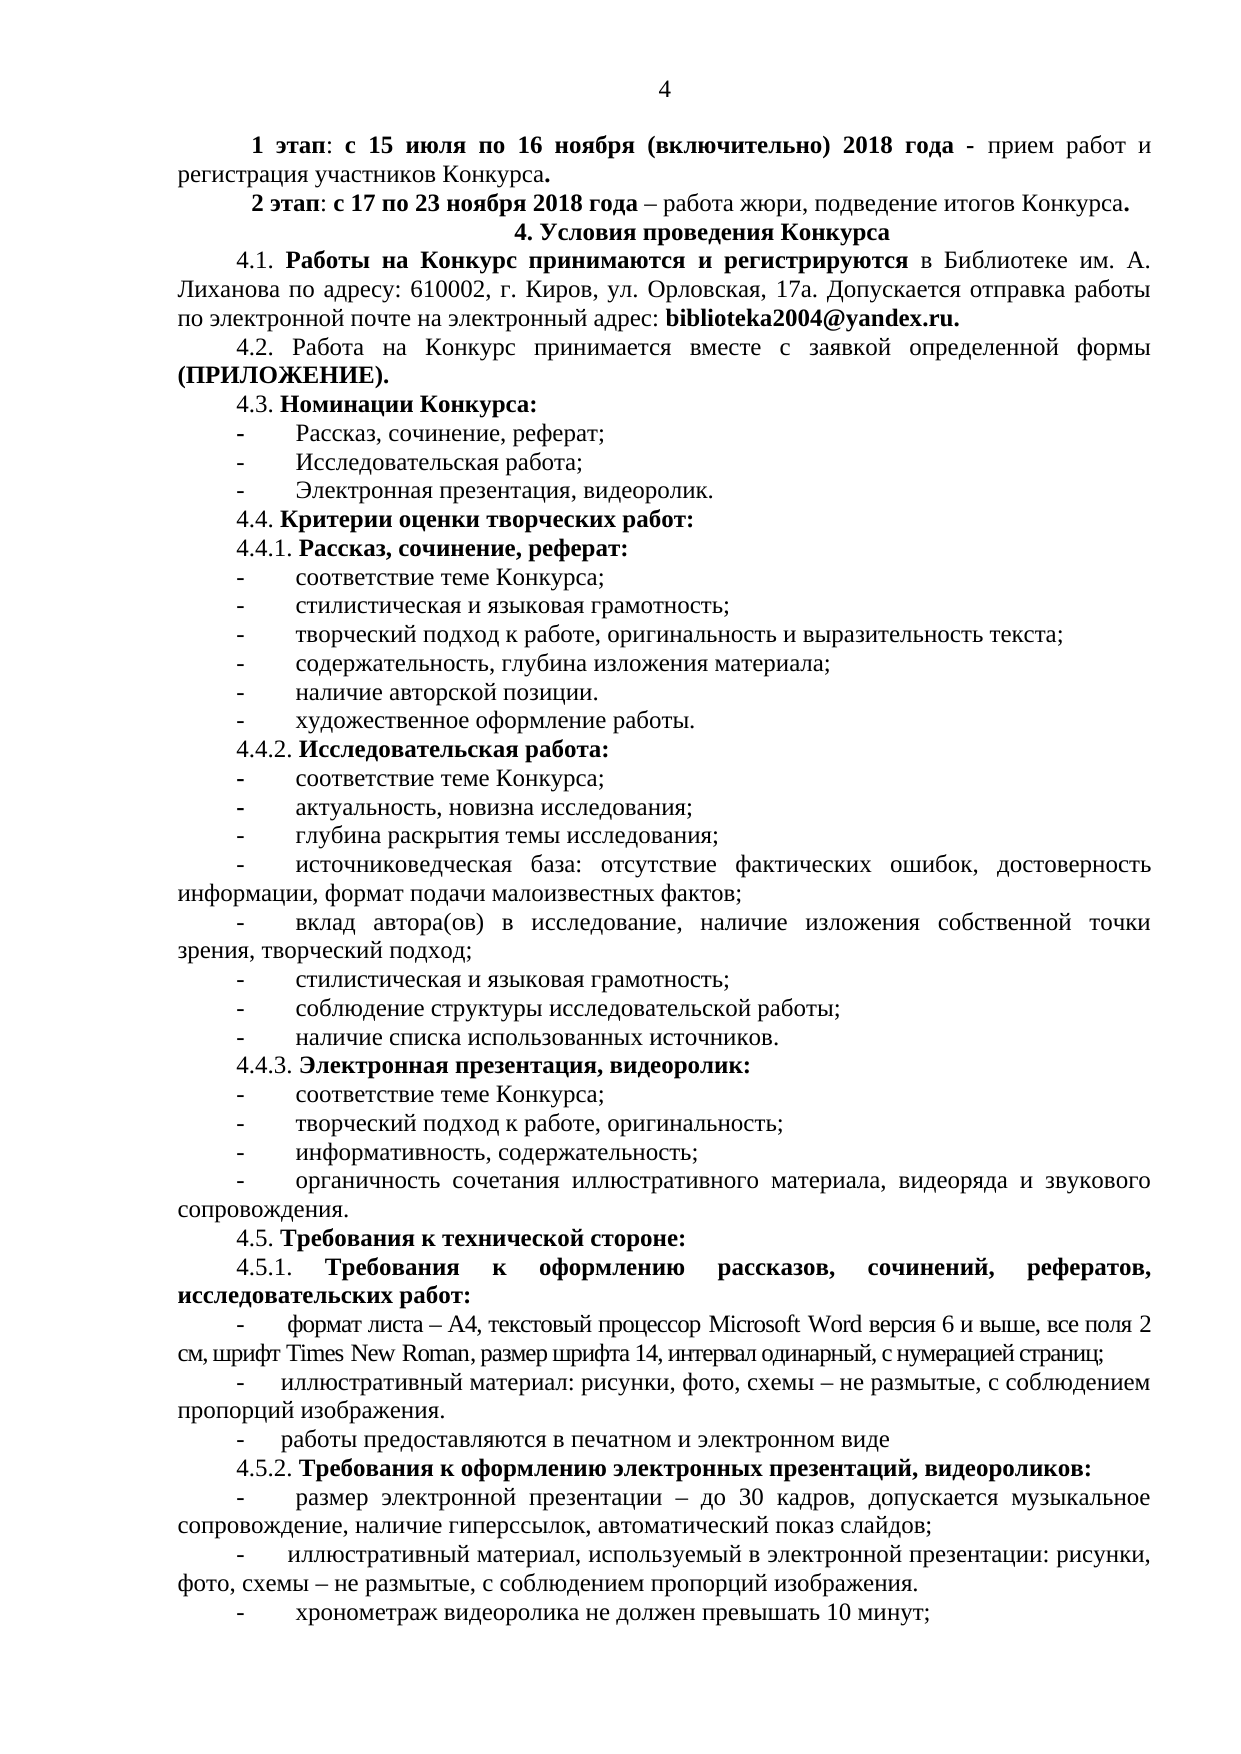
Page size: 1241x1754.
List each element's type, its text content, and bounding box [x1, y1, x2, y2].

text 4.4. Критерии оценки творческих работ: [177, 504, 1152, 533]
text - творческий подход к работе, оригинальность и выразительность текста; [177, 619, 1152, 648]
text - формат листа – А4, текстовый процессор Microsoft Word версия 6 и выше, все поля 2 см, шрифт Times New Roman, размер шрифта 14, интервал одинарный, с нумерацией страниц; [177, 1309, 1152, 1367]
text - иллюстративный материал: рисунки, фото, схемы – не размытые, с соблюдением пропорций изображения. [177, 1367, 1152, 1424]
list 4.1. Работы на Конкурс принимаются и регистрируются в Библиотеке им. А. Лиханова по адресу: 610002, г. Киров, ул. Орловская, 17а. Допускается отправка работы по электронной почте на электронный адрес: biblioteka2004@yandex.ru. [177, 246, 1152, 332]
text - соблюдение структуры исследовательской работы; [177, 993, 1152, 1022]
text - художественное оформление работы. [177, 706, 1152, 734]
list 4. Условия проведения Конкурса [252, 217, 1152, 246]
text - стилистическая и языковая грамотность; [177, 591, 1152, 619]
text 2 этап: с 17 по 23 ноября 2018 года – работа жюри, подведение итогов Конкурса. [177, 188, 1152, 217]
text 4.4.1. Рассказ, сочинение, реферат: [177, 533, 1152, 562]
text - соответствие теме Конкурса; [177, 1079, 1152, 1108]
list - Электронная презентация, видеоролик. [177, 476, 1152, 504]
text - соответствие теме Конкурса; [177, 562, 1152, 591]
text - стилистическая и языковая грамотность; [177, 964, 1152, 993]
text 4.5.2. Требования к оформлению электронных презентаций, видеороликов: [177, 1453, 1152, 1482]
text - глубина раскрытия темы исследования; [177, 821, 1152, 849]
list - Исследовательская работа; [177, 447, 1152, 476]
text - содержательность, глубина изложения материала; [177, 648, 1152, 677]
text - иллюстративный материал, используемый в электронной презентации: рисунки, фото, схемы – не размытые, с соблюдением пропорций изображения. [177, 1539, 1152, 1597]
list 4.3. Номинации Конкурса: [177, 389, 1152, 418]
text 4.4.3. Электронная презентация, видеоролик: [177, 1051, 1152, 1079]
text - творческий подход к работе, оригинальность; [177, 1108, 1152, 1137]
text 4.5. Требования к технической стороне: [177, 1223, 1152, 1252]
text - наличие списка использованных источников. [177, 1022, 1152, 1051]
text - наличие авторской позиции. [177, 677, 1152, 706]
text - размер электронной презентации – до 30 кадров, допускается музыкальное сопровождение, наличие гиперссылок, автоматический показ слайдов; [177, 1482, 1152, 1539]
text 4.4.2. Исследовательская работа: [177, 734, 1152, 763]
text 1 этап: с 15 июля по 16 ноября (включительно) 2018 года - прием работ и регистрация участников Конкурса. [177, 131, 1152, 188]
text - вклад автора(ов) в исследование, наличие изложения собственной точки зрения, творческий подход; [177, 907, 1152, 964]
text - органичность сочетания иллюстративного материала, видеоряда и звукового сопровождения. [177, 1166, 1152, 1223]
text - хронометраж видеоролика не должен превышать 10 минут; [177, 1597, 1152, 1626]
text - работы предоставляются в печатном и электронном виде [177, 1424, 1152, 1453]
list - Рассказ, сочинение, реферат; [177, 418, 1152, 447]
text 4.5.1. Требования к оформлению рассказов, сочинений, рефератов, исследовательских работ: [177, 1252, 1152, 1309]
text - соответствие теме Конкурса; [177, 763, 1152, 792]
text - источниковедческая база: отсутствие фактических ошибок, достоверность информации, формат подачи малоизвестных фактов; [177, 849, 1152, 907]
list 4.2. Работа на Конкурс принимается вместе с заявкой определенной формы (ПРИЛОЖЕНИЕ). [177, 332, 1152, 389]
text - актуальность, новизна исследования; [177, 792, 1152, 821]
text - информативность, содержательность; [177, 1137, 1152, 1166]
